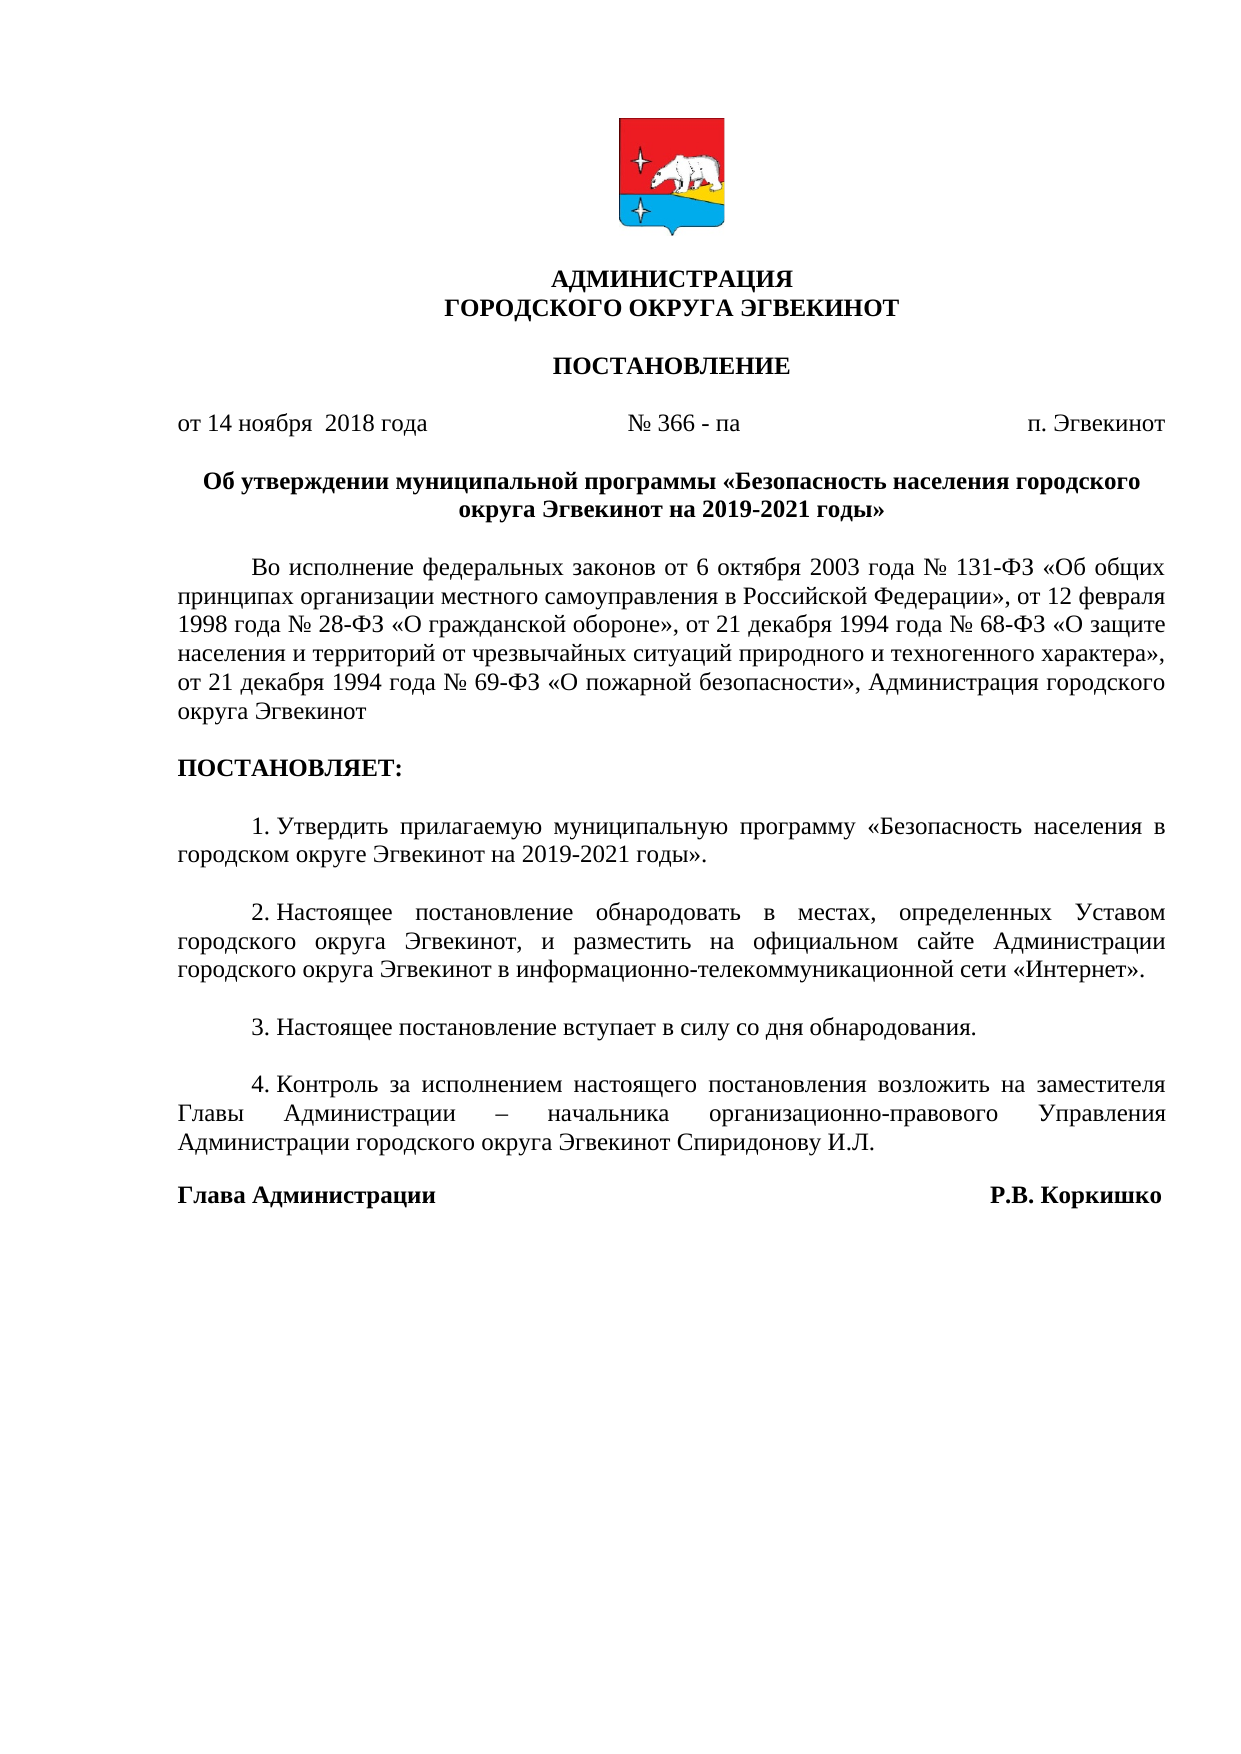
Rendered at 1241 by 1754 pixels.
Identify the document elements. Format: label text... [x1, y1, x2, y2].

text 4. Контроль за исполнением настоящего постановления возложить на заместителя Главы Администрации – начальника организационно-правового Управления Администрации городского округа Эгвекинот Спиридонову И.Л. [177, 1069, 1166, 1156]
text ПОСТАНОВЛЯЕТ: [177, 753, 1166, 782]
text Об утверждении муниципальной программы «Безопасность населения городского округа Эгвекинот на 2019-2021 годы» [177, 466, 1166, 523]
text Глава Администрации Р.В. Коркишко [177, 1180, 1166, 1208]
text ПОСТАНОВЛЕНИЕ [177, 351, 1166, 379]
text АДМИНИСТРАЦИЯ [177, 264, 1166, 293]
picture [619, 118, 725, 219]
text ГОРОДСКОГО ОКРУГА ЭГВЕКИНОТ [177, 293, 1166, 322]
picture [619, 222, 725, 236]
text 3. Настоящее постановление вступает в силу со дня обнародования. [177, 1012, 1166, 1041]
text Во исполнение федеральных законов от 6 октября 2003 года № 131-ФЗ «Об общих принципах организации местного самоуправления в Российской Федерации», от 12 февраля 1998 года № 28-ФЗ «О гражданской обороне», от 21 декабря 1994 года № 68-ФЗ «О защите населения и территорий от чрезвычайных ситуаций природного и техногенного характера», от 21 декабря 1994 года № 69-ФЗ «О пожарной безопасности», Администрация городского округа Эгвекинот [177, 552, 1166, 724]
picture [637, 201, 645, 221]
text 2. Настоящее постановление обнародовать в местах, определенных Уставом городского округа Эгвекинот, и разместить на официальном сайте Администрации городского округа Эгвекинот в информационно-телекоммуникационной сети «Интернет». [177, 897, 1166, 983]
text 1. Утвердить прилагаемую муниципальную программу «Безопасность населения в городском округе Эгвекинот на 2019-2021 годы». [177, 811, 1166, 868]
text от 14 ноября 2018 года № 366 - па п. Эгвекинот [177, 408, 1166, 437]
